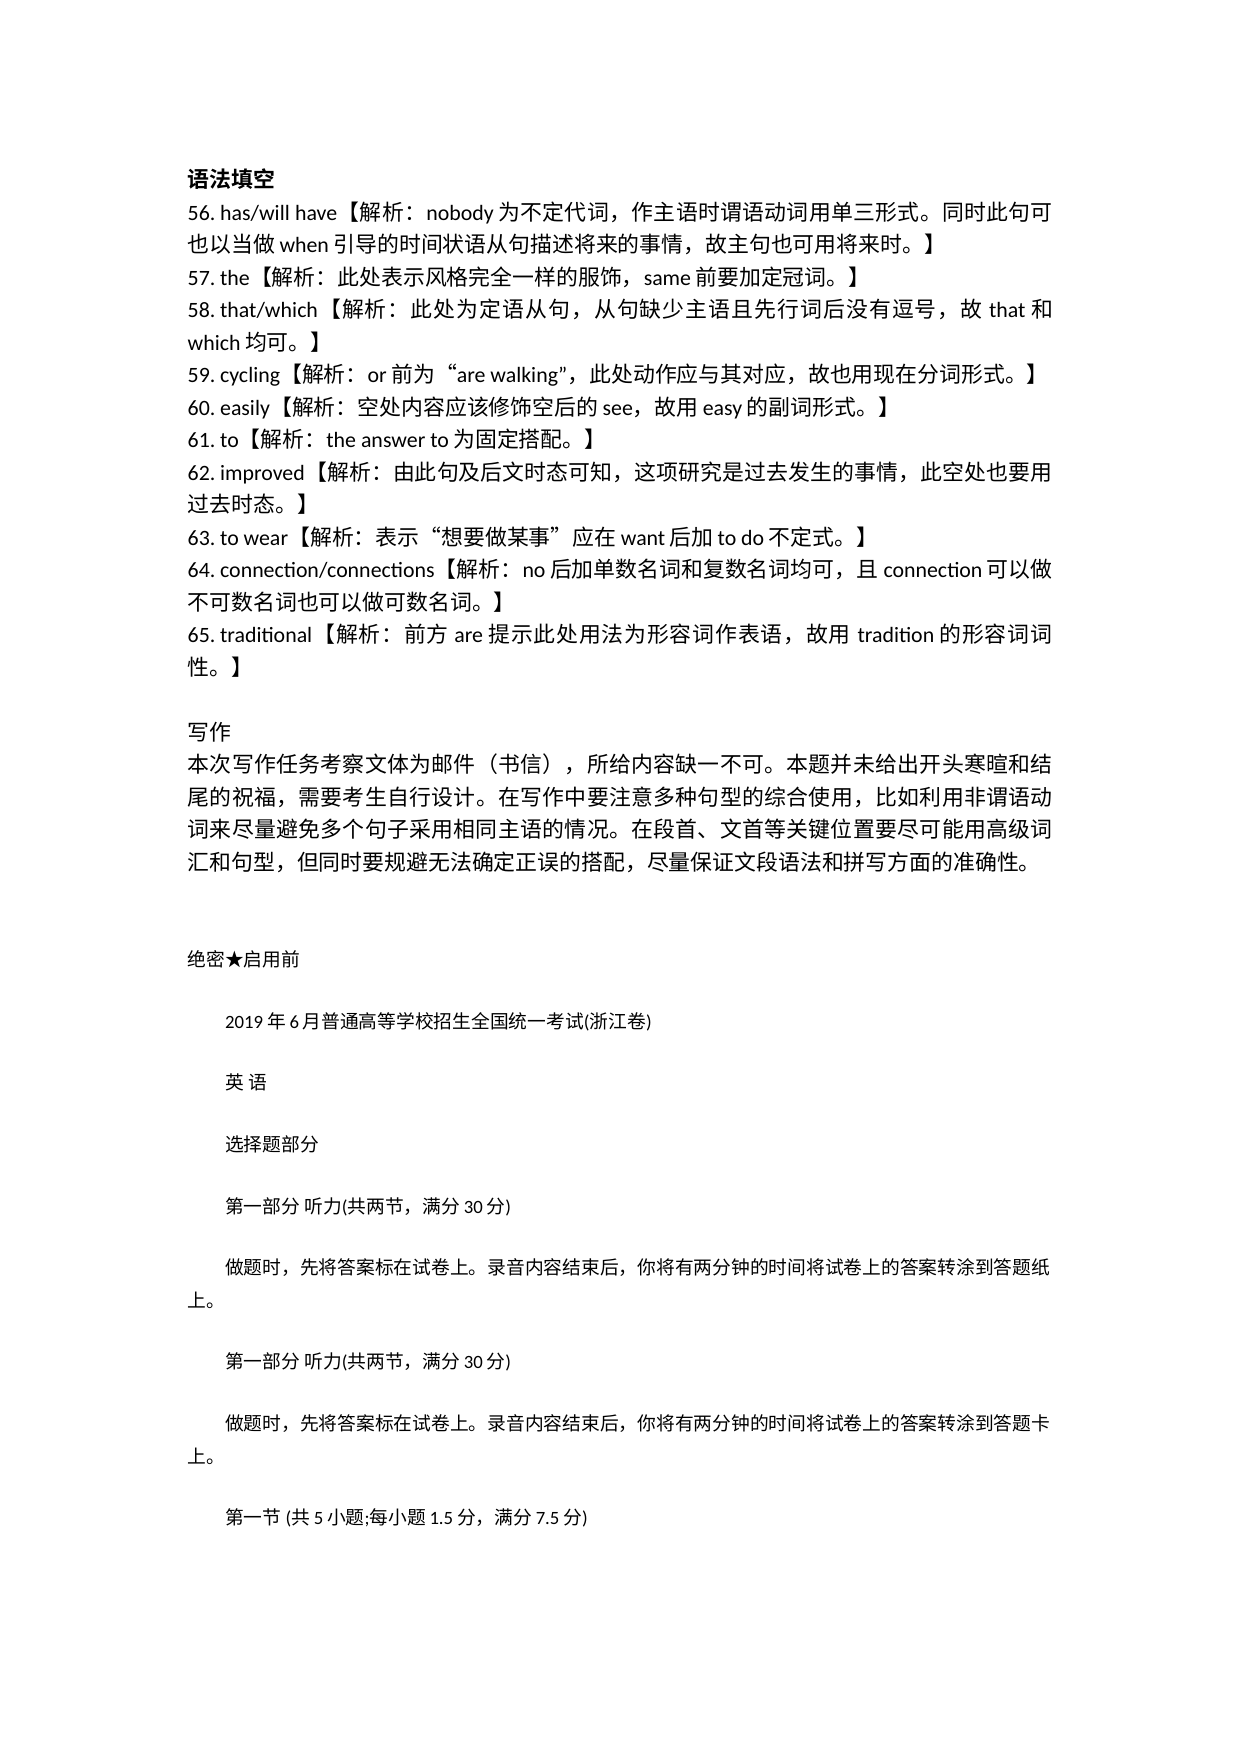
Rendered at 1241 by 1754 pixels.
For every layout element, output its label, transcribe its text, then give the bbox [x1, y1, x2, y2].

text 第一部分 听力(共两节，满分30分) [187, 1189, 1053, 1221]
text 做题时，先将答案标在试卷上。录音内容结束后，你将有两分钟的时间将试卷上的答案转涂到答题卡上。 [187, 1406, 1053, 1471]
list connection/connections【解析：no后加单数名词和复数名词均可，且connection可以做不可数名词也可以做可数名词。】 [187, 552, 1053, 617]
text 做题时，先将答案标在试卷上。录音内容结束后，你将有两分钟的时间将试卷上的答案转涂到答题纸上。 [187, 1250, 1053, 1315]
text 英 语 [187, 1065, 1053, 1098]
text 第一部分 听力(共两节，满分30分) [187, 1344, 1053, 1377]
text 2019年6月普通高等学校招生全国统一考试(浙江卷) [187, 1004, 1053, 1036]
list traditional【解析：前方are提示此处用法为形容词作表语，故用tradition的形容词词性。】 [187, 617, 1053, 682]
text 绝密★启用前 [187, 942, 1053, 974]
list cycling【解析：or前为“are walking”，此处动作应与其对应，故也用现在分词形式。】 [187, 357, 1053, 389]
list has/will have【解析：nobody为不定代词，作主语时谓语动词用单三形式。同时此句可也以当做when引导的时间状语从句描述将来的事情，故主句也可用将来时。】 [187, 194, 1053, 259]
text 选择题部分 [187, 1127, 1053, 1159]
text 写作 [187, 714, 1053, 747]
list the【解析：此处表示风格完全一样的服饰，same前要加定冠词。】 [187, 259, 1053, 292]
list easily【解析：空处内容应该修饰空后的see，故用easy的副词形式。】 [187, 389, 1053, 422]
list to wear【解析：表示“想要做某事”应在want后加to do不定式。】 [187, 519, 1053, 552]
list improved【解析：由此句及后文时态可知，这项研究是过去发生的事情，此空处也要用过去时态。】 [187, 454, 1053, 519]
text 本次写作任务考察文体为邮件（书信），所给内容缺一不可。本题并未给出开头寒暄和结尾的祝福，需要考生自行设计。在写作中要注意多种句型的综合使用，比如利用非谓语动词来尽量避免多个句子采用相同主语的情况。在段首、文首等关键位置要尽可能用高级词汇和句型，但同时要规避无法确定正误的搭配，尽量保证文段语法和拼写方面的准确性。 [187, 747, 1053, 877]
text 第一节 (共5小题;每小题1.5分，满分7.5分) [187, 1500, 1053, 1533]
list that/which【解析：此处为定语从句，从句缺少主语且先行词后没有逗号，故that和which均可。】 [187, 292, 1053, 357]
text 语法填空 [187, 162, 1053, 194]
list to【解析：the answer to为固定搭配。】 [187, 422, 1053, 454]
